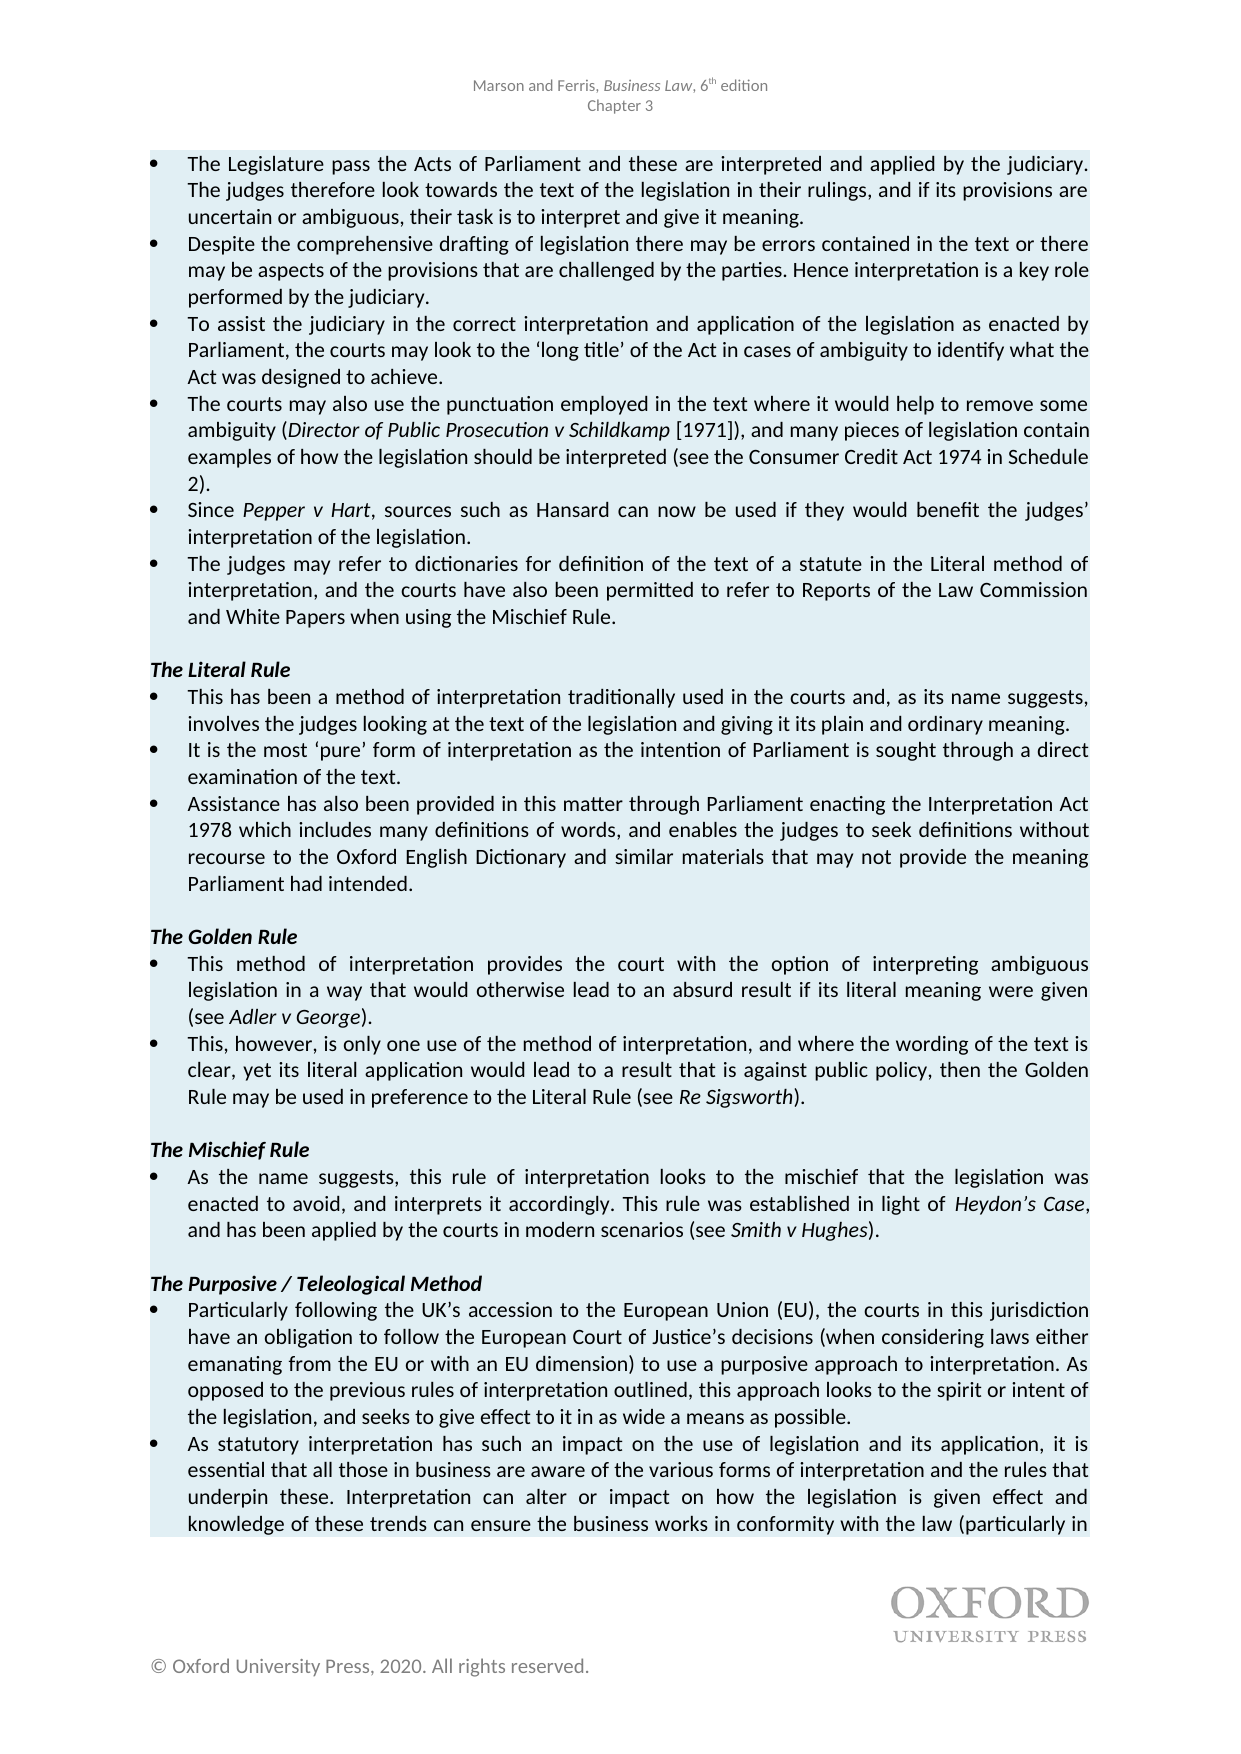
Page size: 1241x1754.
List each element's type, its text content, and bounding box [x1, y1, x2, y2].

subtitle The Literal Rule [150, 657, 1090, 683]
list Despite the comprehensive drafting of legislation there may be errors contained in the text or there may be aspects of the provisions that are challenged by the parties. Hence interpretation is a key role performed by the judiciary. [150, 230, 1090, 310]
subtitle The Golden Rule [150, 923, 1090, 950]
list It is the most ‘pure’ form of interpretation as the intention of Parliament is sought through a direct examination of the text. [150, 737, 1090, 790]
list This has been a method of interpretation traditionally used in the courts and, as its name suggests, involves the judges looking at the text of the legislation and giving it its plain and ordinary meaning. [150, 683, 1090, 737]
list The Legislature pass the Acts of Parliament and these are interpreted and applied by the judiciary. The judges therefore look towards the text of the legislation in their rulings, and if its provisions are uncertain or ambiguous, their task is to interpret and give it meaning. [150, 150, 1090, 230]
list The courts may also use the punctuation employed in the text where it would help to remove some ambiguity (Director of Public Prosecution v Schildkamp [1971]), and many pieces of legislation contain examples of how the legislation should be interpreted (see the Consumer Credit Act 1974 in Schedule 2). [150, 390, 1090, 497]
list This method of interpretation provides the court with the option of interpreting ambiguous legislation in a way that would otherwise lead to an absurd result if its literal meaning were given (see Adler v George). [150, 950, 1090, 1030]
list Since Pepper v Hart, sources such as Hansard can now be used if they would benefit the judges’ interpretation of the legislation. [150, 497, 1090, 550]
subtitle The Purposive / Teleological Method [150, 1270, 1090, 1297]
list Assistance has also been provided in this matter through Parliament enacting the Interpretation Act 1978 which includes many definitions of words, and enables the judges to seek definitions without recourse to the Oxford English Dictionary and similar materials that may not provide the meaning Parliament had intended. [150, 790, 1090, 897]
list The judges may refer to dictionaries for definition of the text of a statute in the Literal method of interpretation, and the courts have also been permitted to refer to Reports of the Law Commission and White Papers when using the Mischief Rule. [150, 550, 1090, 630]
subtitle The Mischief Rule [150, 1137, 1090, 1163]
list As the name suggests, this rule of interpretation looks to the mischief that the legislation was enacted to avoid, and interprets it accordingly. This rule was established in light of Heydon’s Case, and has been applied by the courts in modern scenarios (see Smith v Hughes). [150, 1163, 1090, 1243]
list This, however, is only one use of the method of interpretation, and where the wording of the text is clear, yet its literal application would lead to a result that is against public policy, then the Golden Rule may be used in preference to the Literal Rule (see Re Sigsworth). [150, 1030, 1090, 1110]
list Particularly following the UK’s accession to the European Union (EU), the courts in this jurisdiction have an obligation to follow the European Court of Justice’s decisions (when considering laws either emanating from the EU or with an EU dimension) to use a purposive approach to interpretation. As opposed to the previous rules of interpretation outlined, this approach looks to the spirit or intent of the legislation, and seeks to give effect to it in as wide a means as possible. [150, 1297, 1090, 1430]
list To assist the judiciary in the correct interpretation and application of the legislation as enacted by Parliament, the courts may look to the ‘long title’ of the Act in cases of ambiguity to identify what the Act was designed to achieve. [150, 310, 1090, 390]
picture [889, 1578, 1091, 1654]
